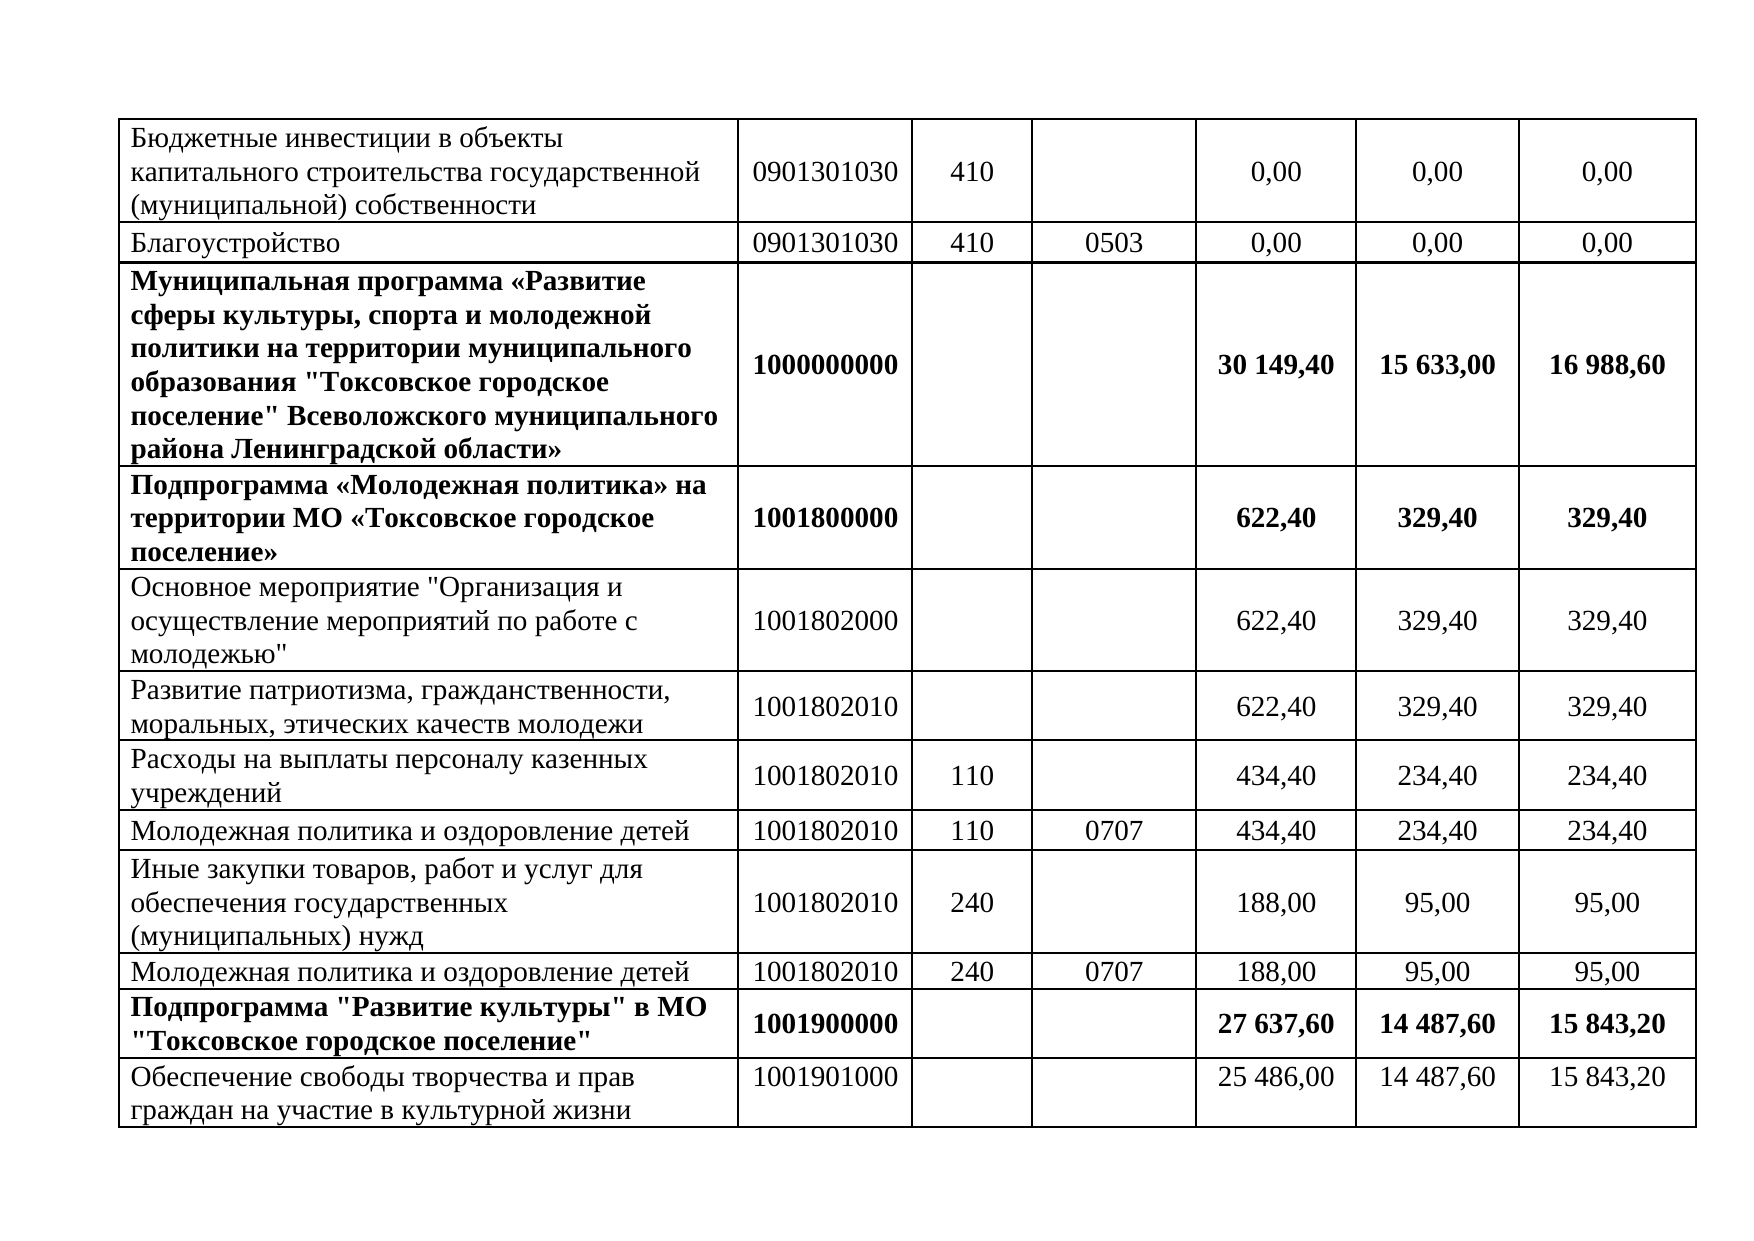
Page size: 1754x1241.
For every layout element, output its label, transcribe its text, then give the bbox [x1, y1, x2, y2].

table_cell Бюджетные инвестиции в объекты капитального строительства государственной (муниципальной) собственности [120, 120, 737, 221]
table_cell Молодежная политика и оздоровление детей [120, 954, 737, 987]
table_cell 622,40 [1197, 467, 1355, 567]
table_cell 0901301030 [739, 223, 911, 261]
table_cell 434,40 [1197, 811, 1355, 849]
table_cell Молодежная политика и оздоровление детей [120, 811, 737, 849]
table_cell Развитие патриотизма, гражданственности, моральных, этических качеств молодежи [120, 672, 737, 739]
table_cell 1001800000 [739, 467, 911, 567]
table_cell 95,00 [1357, 851, 1518, 952]
table_cell [913, 467, 1031, 567]
table_cell 14 487,60 [1357, 1059, 1518, 1126]
table_cell 234,40 [1520, 811, 1695, 849]
table_cell 434,40 [1197, 741, 1355, 808]
table_cell 0503 [1033, 223, 1195, 261]
table_cell 1001802010 [739, 672, 911, 739]
table_cell 329,40 [1357, 672, 1518, 739]
table_cell 329,40 [1520, 570, 1695, 670]
table_cell 14 487,60 [1357, 990, 1518, 1057]
table_cell [913, 990, 1031, 1057]
table_cell [1033, 990, 1195, 1057]
table_cell [1033, 570, 1195, 670]
table_cell 329,40 [1357, 570, 1518, 670]
table_cell 30 149,40 [1197, 264, 1355, 465]
table_cell [913, 1059, 1031, 1126]
table_cell 188,00 [1197, 851, 1355, 952]
table_cell 329,40 [1357, 467, 1518, 567]
table_cell 622,40 [1197, 672, 1355, 739]
table_cell 1000000000 [739, 264, 911, 465]
table_cell 329,40 [1520, 672, 1695, 739]
table_cell 234,40 [1357, 741, 1518, 808]
table_cell 0707 [1033, 811, 1195, 849]
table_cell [120, 1059, 737, 1126]
table_cell 15 843,20 [1520, 990, 1695, 1057]
table_cell 25 486,00 [1197, 1059, 1355, 1126]
table_cell [913, 570, 1031, 670]
table_cell Благоустройство [120, 223, 737, 261]
table_cell 0,00 [1197, 120, 1355, 221]
table_cell Основное мероприятие "Организация и осуществление мероприятий по работе с молодежью" [120, 570, 737, 670]
table_cell 410 [913, 223, 1031, 261]
table_cell 0,00 [1357, 120, 1518, 221]
table_cell [1033, 264, 1195, 465]
table_cell 27 637,60 [1197, 990, 1355, 1057]
table_cell 110 [913, 741, 1031, 808]
table_cell 15 633,00 [1357, 264, 1518, 465]
table_cell [913, 264, 1031, 465]
table_cell 1001802010 [739, 741, 911, 808]
table_cell Иные закупки товаров, работ и услуг для обеспечения государственных (муниципальных) нужд [120, 851, 737, 952]
table_cell 0,00 [1357, 223, 1518, 261]
table_cell [1033, 467, 1195, 567]
table_cell 1001802010 [739, 954, 911, 987]
table_cell 329,40 [1520, 467, 1695, 567]
table_cell [1033, 741, 1195, 808]
table_cell [1033, 851, 1195, 952]
table_cell 0,00 [1197, 223, 1355, 261]
table_cell [1033, 672, 1195, 739]
table_cell 1001802010 [739, 851, 911, 952]
table_cell 0901301030 [739, 120, 911, 221]
table_cell [913, 672, 1031, 739]
table_cell Подпрограмма "Развитие культуры" в МО "Токсовское городское поселение" [120, 990, 737, 1057]
table_cell 15 843,20 [1520, 1059, 1695, 1126]
table_cell 1001802010 [739, 811, 911, 849]
table_cell 240 [913, 851, 1031, 952]
table_cell 188,00 [1197, 954, 1355, 987]
table_cell Муниципальная программа «Развитие сферы культуры, спорта и молодежной политики на территории муниципального образования "Токсовское городское поселение" Всеволожского муниципального района Ленинградской области» [120, 264, 737, 465]
table_cell 622,40 [1197, 570, 1355, 670]
table_cell 95,00 [1520, 954, 1695, 987]
table_cell 234,40 [1520, 741, 1695, 808]
table_cell Расходы на выплаты персоналу казенных учреждений [120, 741, 737, 808]
table_cell 1001900000 [739, 990, 911, 1057]
table_cell 410 [913, 120, 1031, 221]
table_cell 0707 [1033, 954, 1195, 987]
table_cell 1001901000 [739, 1059, 911, 1126]
table_cell 95,00 [1357, 954, 1518, 987]
table_cell 110 [913, 811, 1031, 849]
table_cell 95,00 [1520, 851, 1695, 952]
table_cell 1001802000 [739, 570, 911, 670]
table_cell 0,00 [1520, 223, 1695, 261]
table_cell Подпрограмма «Молодежная политика» на территории МО «Токсовское городское поселение» [120, 467, 737, 567]
table_cell 240 [913, 954, 1031, 987]
table_cell [1033, 120, 1195, 221]
table_cell 234,40 [1357, 811, 1518, 849]
table_cell [1033, 1059, 1195, 1126]
table_cell 0,00 [1520, 120, 1695, 221]
table_cell 16 988,60 [1520, 264, 1695, 465]
